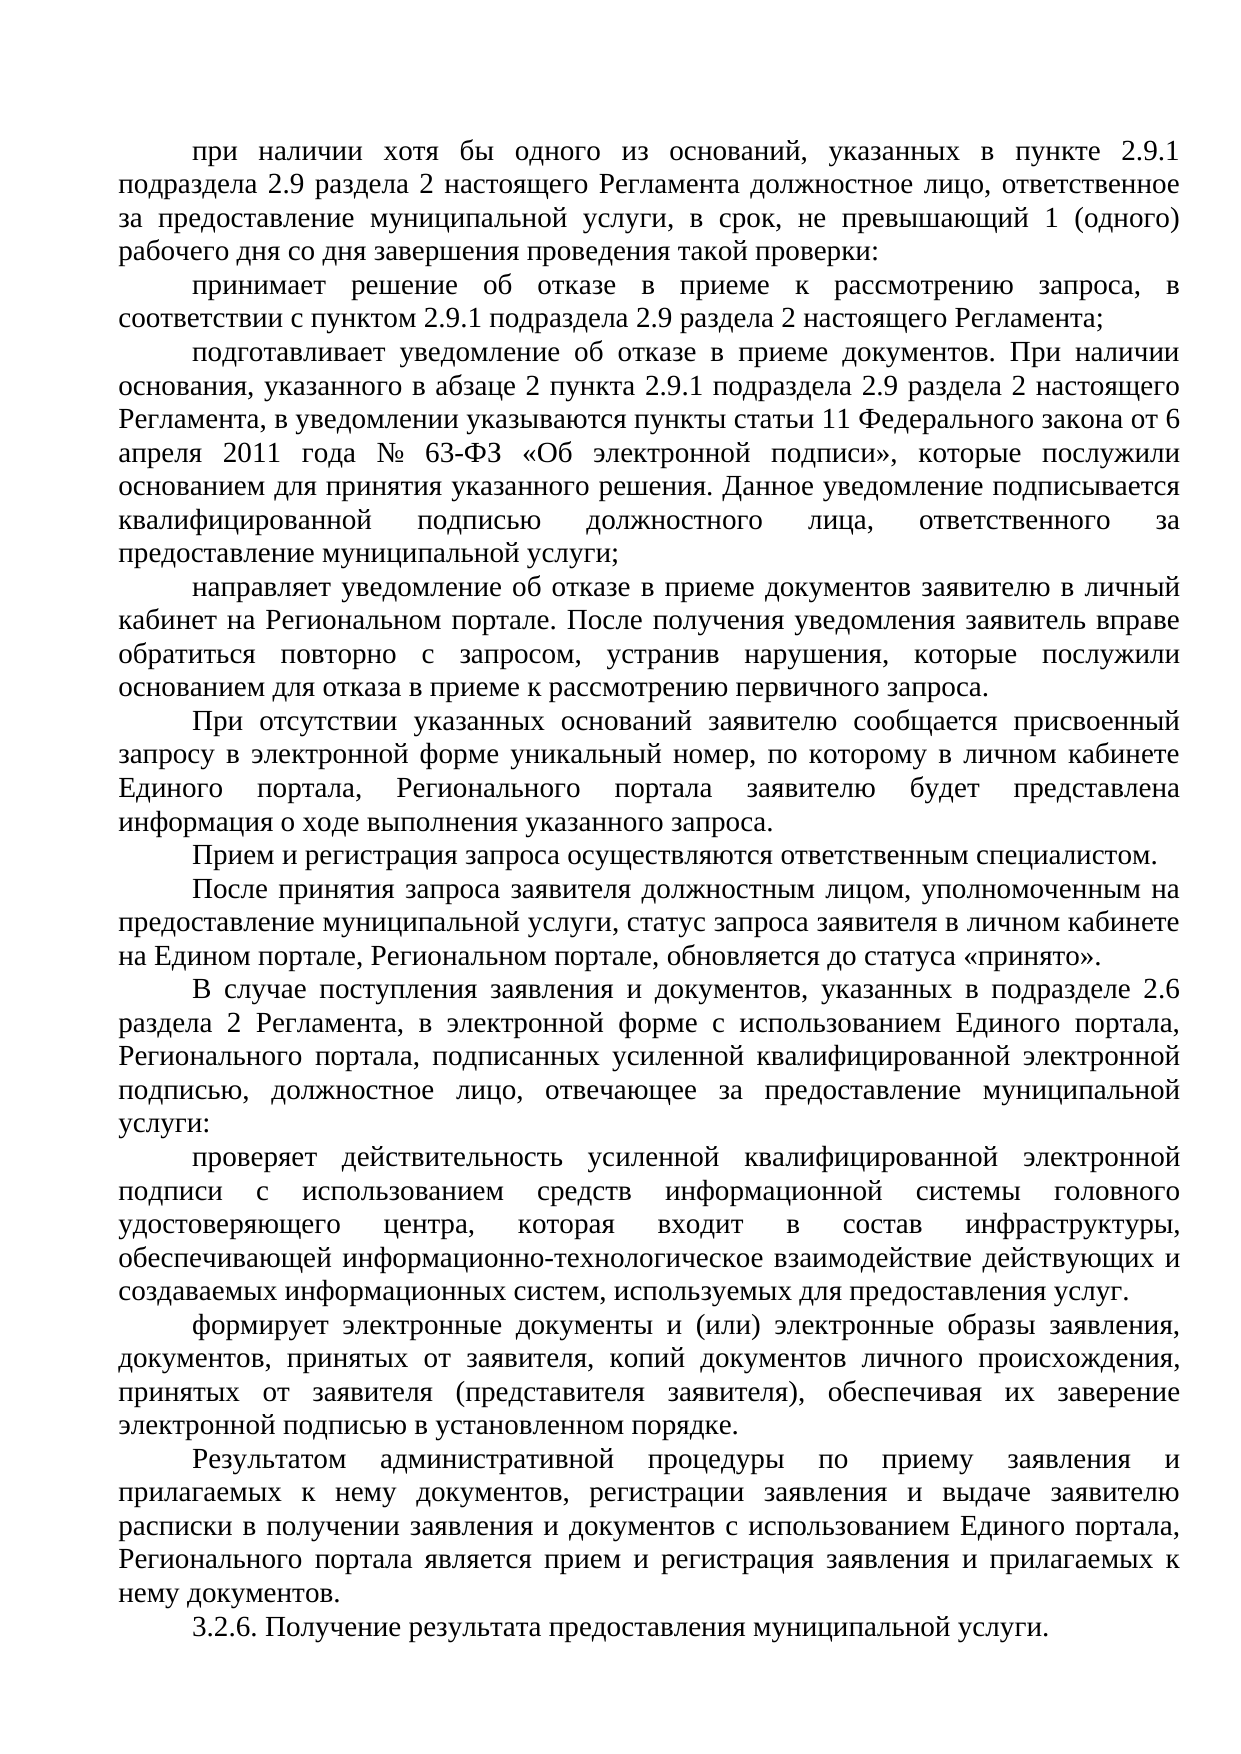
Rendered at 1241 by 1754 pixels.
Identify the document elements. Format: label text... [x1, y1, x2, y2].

text В случае поступления заявления и документов, указанных в подразделе 2.6 раздела 2 Регламента, в электронной форме с использованием Единого портала, Регионального портала, подписанных усиленной квалифицированной электронной подписью, должностное лицо, отвечающее за предоставление муниципальной услуги: [118, 971, 1181, 1139]
text При отсутствии указанных оснований заявителю сообщается присвоенный запросу в электронной форме уникальный номер, по которому в личном кабинете Единого портала, Регионального портала заявителю будет представлена информация о ходе выполнения указанного запроса. [118, 703, 1181, 837]
text принимает решение об отказе в приеме к рассмотрению запроса, в соответствии с пунктом 2.9.1 подраздела 2.9 раздела 2 настоящего Регламента; [118, 267, 1181, 334]
text направляет уведомление об отказе в приеме документов заявителю в личный кабинет на Региональном портале. После получения уведомления заявитель вправе обратиться повторно с запросом, устранив нарушения, которые послужили основанием для отказа в приеме к рассмотрению первичного запроса. [118, 569, 1181, 703]
text После принятия запроса заявителя должностным лицом, уполномоченным на предоставление муниципальной услуги, статус запроса заявителя в личном кабинете на Едином портале, Региональном портале, обновляется до статуса «принято». [118, 871, 1181, 971]
text 3.2.6. Получение результата предоставления муниципальной услуги. [118, 1609, 1181, 1642]
text Прием и регистрация запроса осуществляются ответственным специалистом. [118, 837, 1181, 871]
text Результатом административной процедуры по приему заявления и прилагаемых к нему документов, регистрации заявления и выдаче заявителю расписки в получении заявления и документов с использованием Единого портала, Регионального портала является прием и регистрация заявления и прилагаемых к нему документов. [118, 1441, 1181, 1609]
text подготавливает уведомление об отказе в приеме документов. При наличии основания, указанного в абзаце 2 пункта 2.9.1 подраздела 2.9 раздела 2 настоящего Регламента, в уведомлении указываются пункты статьи 11 Федерального закона от 6 апреля 2011 года № 63-ФЗ «Об электронной подписи», которые послужили основанием для принятия указанного решения. Данное уведомление подписывается квалифицированной подписью должностного лица, ответственного за предоставление муниципальной услуги; [118, 334, 1181, 569]
text при наличии хотя бы одного из оснований, указанных в пункте 2.9.1 подраздела 2.9 раздела 2 настоящего Регламента должностное лицо, ответственное за предоставление муниципальной услуги, в срок, не превышающий 1 (одного) рабочего дня со дня завершения проведения такой проверки: [118, 133, 1181, 267]
text формирует электронные документы и (или) электронные образы заявления, документов, принятых от заявителя, копий документов личного происхождения, принятых от заявителя (представителя заявителя), обеспечивая их заверение электронной подписью в установленном порядке. [118, 1307, 1181, 1441]
text проверяет действительность усиленной квалифицированной электронной подписи с использованием средств информационной системы головного удостоверяющего центра, которая входит в состав инфраструктуры, обеспечивающей информационно-технологическое взаимодействие действующих и создаваемых информационных систем, используемых для предоставления услуг. [118, 1139, 1181, 1307]
